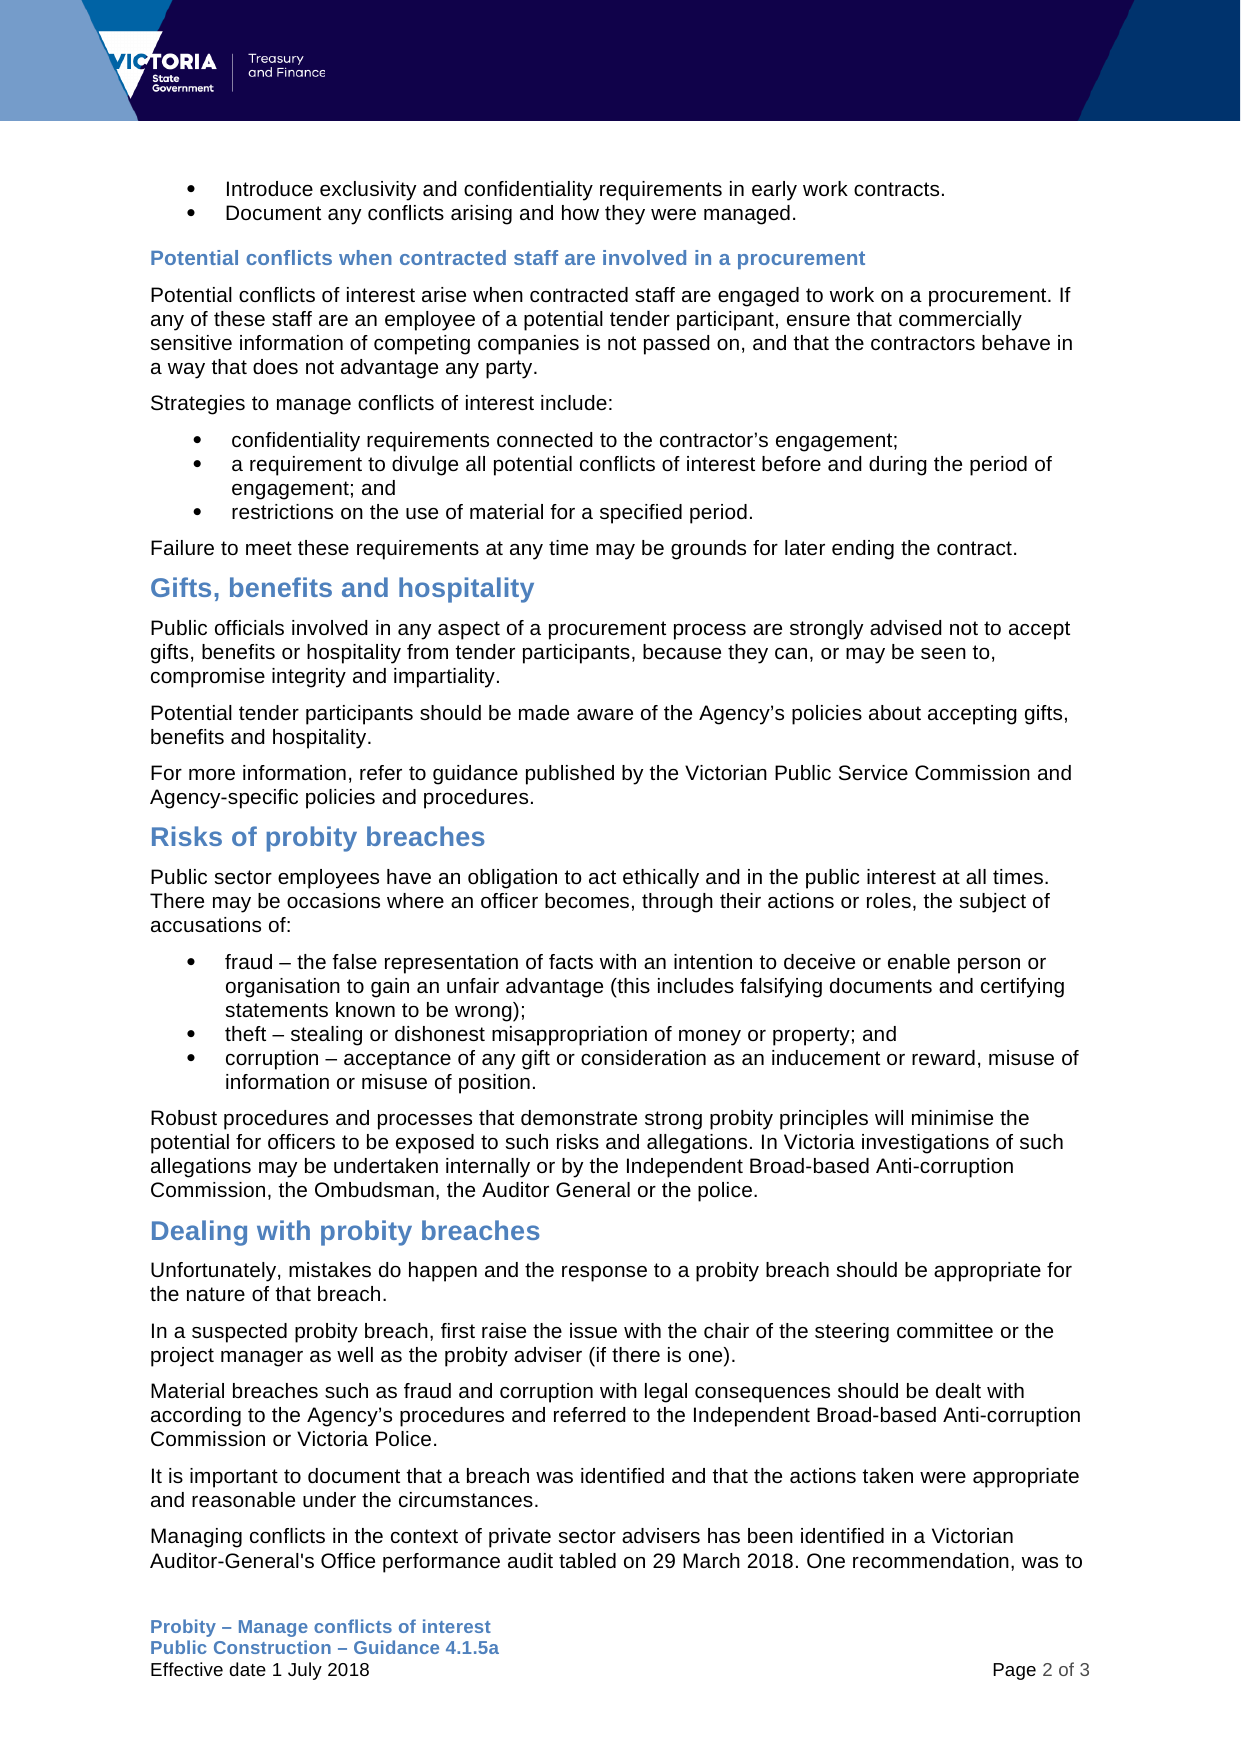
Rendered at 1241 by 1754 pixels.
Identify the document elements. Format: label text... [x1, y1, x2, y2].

text Public officials involved in any aspect of a procurement process are strongly advised not to accept gifts, benefits or hospitality from tender participants, because they can, or may be seen to, compromise integrity and impartiality. [150, 616, 1090, 688]
subtitle Risks of probity breaches [150, 821, 1090, 853]
text Public sector employees have an obligation to act ethically and in the public interest at all times. There may be occasions where an officer becomes, through their actions or roles, the subject of accusations of: [150, 865, 1090, 937]
list a requirement to divulge all potential conflicts of interest before and during the period of engagement; and [194, 451, 1090, 499]
subtitle Gifts, benefits and hospitality [150, 572, 1090, 604]
text Potential conflicts of interest arise when contracted staff are engaged to work on a procurement. If any of these staff are an employee of a potential tender participant, ensure that commercially sensitive information of competing companies is not passed on, and that the contractors behave in a way that does not advantage any party. [150, 283, 1090, 378]
list Introduce exclusivity and confidentiality requirements in early work contracts. [187, 177, 1090, 201]
list restrictions on the use of material for a specified period. [194, 499, 1090, 523]
subtitle Dealing with probity breaches [150, 1214, 1090, 1246]
text Failure to meet these requirements at any time may be grounds for later ending the contract. [150, 536, 1090, 560]
text In a suspected probity breach, first raise the issue with the chair of the steering committee or the project manager as well as the probity adviser (if there is one). [150, 1319, 1090, 1367]
text Material breaches such as fraud and corruption with legal consequences should be dealt with according to the Agency’s procedures and referred to the Independent Broad-based Anti-corruption Commission or Victoria Police. [150, 1379, 1090, 1451]
text For more information, refer to guidance published by the Victorian Public Service Commission and Agency-specific policies and procedures. [150, 761, 1090, 809]
text It is important to document that a breach was identified and that the actions taken were appropriate and reasonable under the circumstances. [150, 1463, 1090, 1511]
picture [0, 0, 1241, 121]
text Unfortunately, mistakes do happen and the response to a probity breach should be appropriate for the nature of that breach. [150, 1258, 1090, 1306]
text Strategies to manage conflicts of interest include: [150, 391, 1090, 415]
subtitle Potential conflicts when contracted staff are involved in a procurement [150, 246, 1090, 270]
text Potential tender participants should be made aware of the Agency’s policies about accepting gifts, benefits and hospitality. [150, 701, 1090, 748]
list fraud – the false representation of facts with an intention to deceive or enable person or organisation to gain an unfair advantage (this includes falsifying documents and certifying statements known to be wrong); [187, 949, 1090, 1022]
list confidentiality requirements connected to the contractor’s engagement; [194, 427, 1090, 451]
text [150, 1524, 1090, 1573]
list theft – stealing or dishonest misappropriation of money or property; and [187, 1022, 1090, 1046]
list Document any conflicts arising and how they were managed. [187, 201, 1090, 225]
list corruption – acceptance of any gift or consideration as an inducement or reward, misuse of information or misuse of position. [187, 1046, 1090, 1094]
text Robust procedures and processes that demonstrate strong probity principles will minimise the potential for officers to be exposed to such risks and allegations. In Victoria investigations of such allegations may be undertaken internally or by the Independent Broad-based Anti-corruption Commission, the Ombudsman, the Auditor General or the police. [150, 1106, 1090, 1202]
